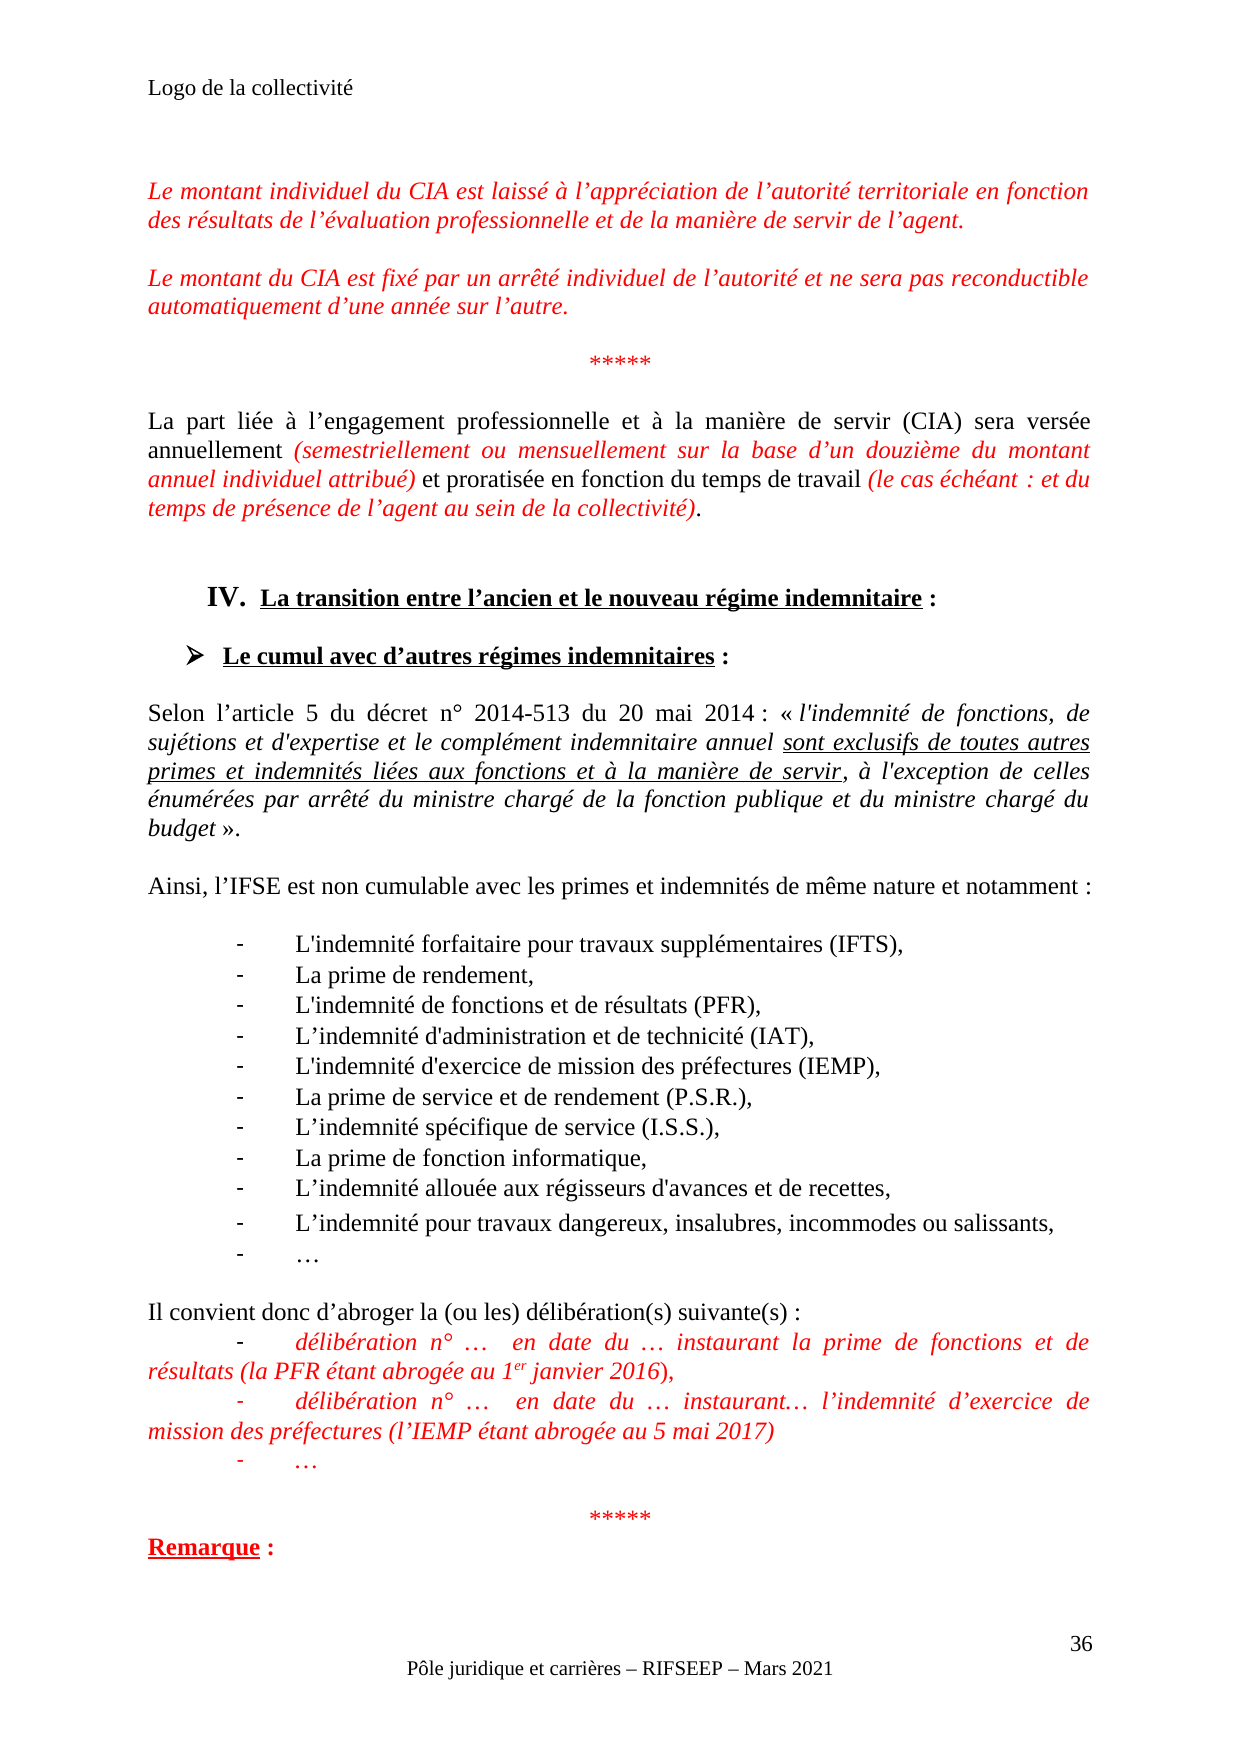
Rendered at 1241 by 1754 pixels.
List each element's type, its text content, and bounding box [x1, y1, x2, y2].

list La transition entre l’ancien et le nouveau régime indemnitaire : [207, 579, 1093, 613]
text Remarque : [148, 1532, 1093, 1561]
text Le montant du CIA est fixé par un arrêté individuel de l’autorité et ne sera pas reconductible automatiquement d’une année sur l’autre. [148, 263, 1093, 320]
list L’indemnité spécifique de service (I.S.S.), [148, 1111, 1093, 1142]
text ***** [148, 349, 1093, 378]
list L’indemnité d'administration et de technicité (IAT), [148, 1020, 1093, 1050]
list délibération n° … en date du … instaurant… l’indemnité d’exercice de mission des préfectures (l’IEMP étant abrogée au 5 mai 2017) [148, 1385, 1093, 1444]
list Le cumul avec d’autres régimes indemnitaires : [185, 641, 1093, 669]
text Selon l’article 5 du décret n° 2014-513 du 20 mai 2014 : « l'indemnité de fonctions, de sujétions et d'expertise et le complément indemnitaire annuel sont exclusifs de toutes autres primes et indemnités liées aux fonctions et à la manière de servir, à l'exception de celles énumérées par arrêté du ministre chargé de la fonction publique et du ministre chargé du budget ». [148, 698, 1093, 842]
list L'indemnité de fonctions et de résultats (PFR), [148, 989, 1093, 1020]
list La prime de fonction informatique, [148, 1142, 1093, 1172]
list … [148, 1444, 1093, 1475]
text La part liée à l’engagement professionnelle et à la manière de servir (CIA) sera versée annuellement (semestriellement ou mensuellement sur la base d’un douzième du montant annuel individuel attribué) et proratisée en fonction du temps de travail (le cas échéant : et du temps de présence de l’agent au sein de la collectivité). [148, 406, 1093, 522]
list L'indemnité forfaitaire pour travaux supplémentaires (IFTS), [148, 928, 1093, 959]
list L'indemnité d'exercice de mission des préfectures (IEMP), [148, 1050, 1093, 1081]
text Le montant individuel du CIA est laissé à l’appréciation de l’autorité territoriale en fonction des résultats de l’évaluation professionnelle et de la manière de servir de l’agent. [148, 176, 1093, 234]
list … [148, 1238, 1093, 1268]
list L’indemnité allouée aux régisseurs d'avances et de recettes, [148, 1172, 1093, 1203]
text Ainsi, l’IFSE est non cumulable avec les primes et indemnités de même nature et notamment : [148, 871, 1093, 899]
list La prime de service et de rendement (P.S.R.), [148, 1081, 1093, 1111]
list délibération n° … en date du … instaurant la prime de fonctions et de résultats (la PFR étant abrogée au 1er janvier 2016), [148, 1326, 1093, 1385]
text Il convient donc d’abroger la (ou les) délibération(s) suivante(s) : [148, 1297, 1093, 1326]
list L’indemnité pour travaux dangereux, insalubres, incommodes ou salissants, [148, 1207, 1093, 1238]
text ***** [148, 1504, 1093, 1532]
list La prime de rendement, [148, 959, 1093, 989]
